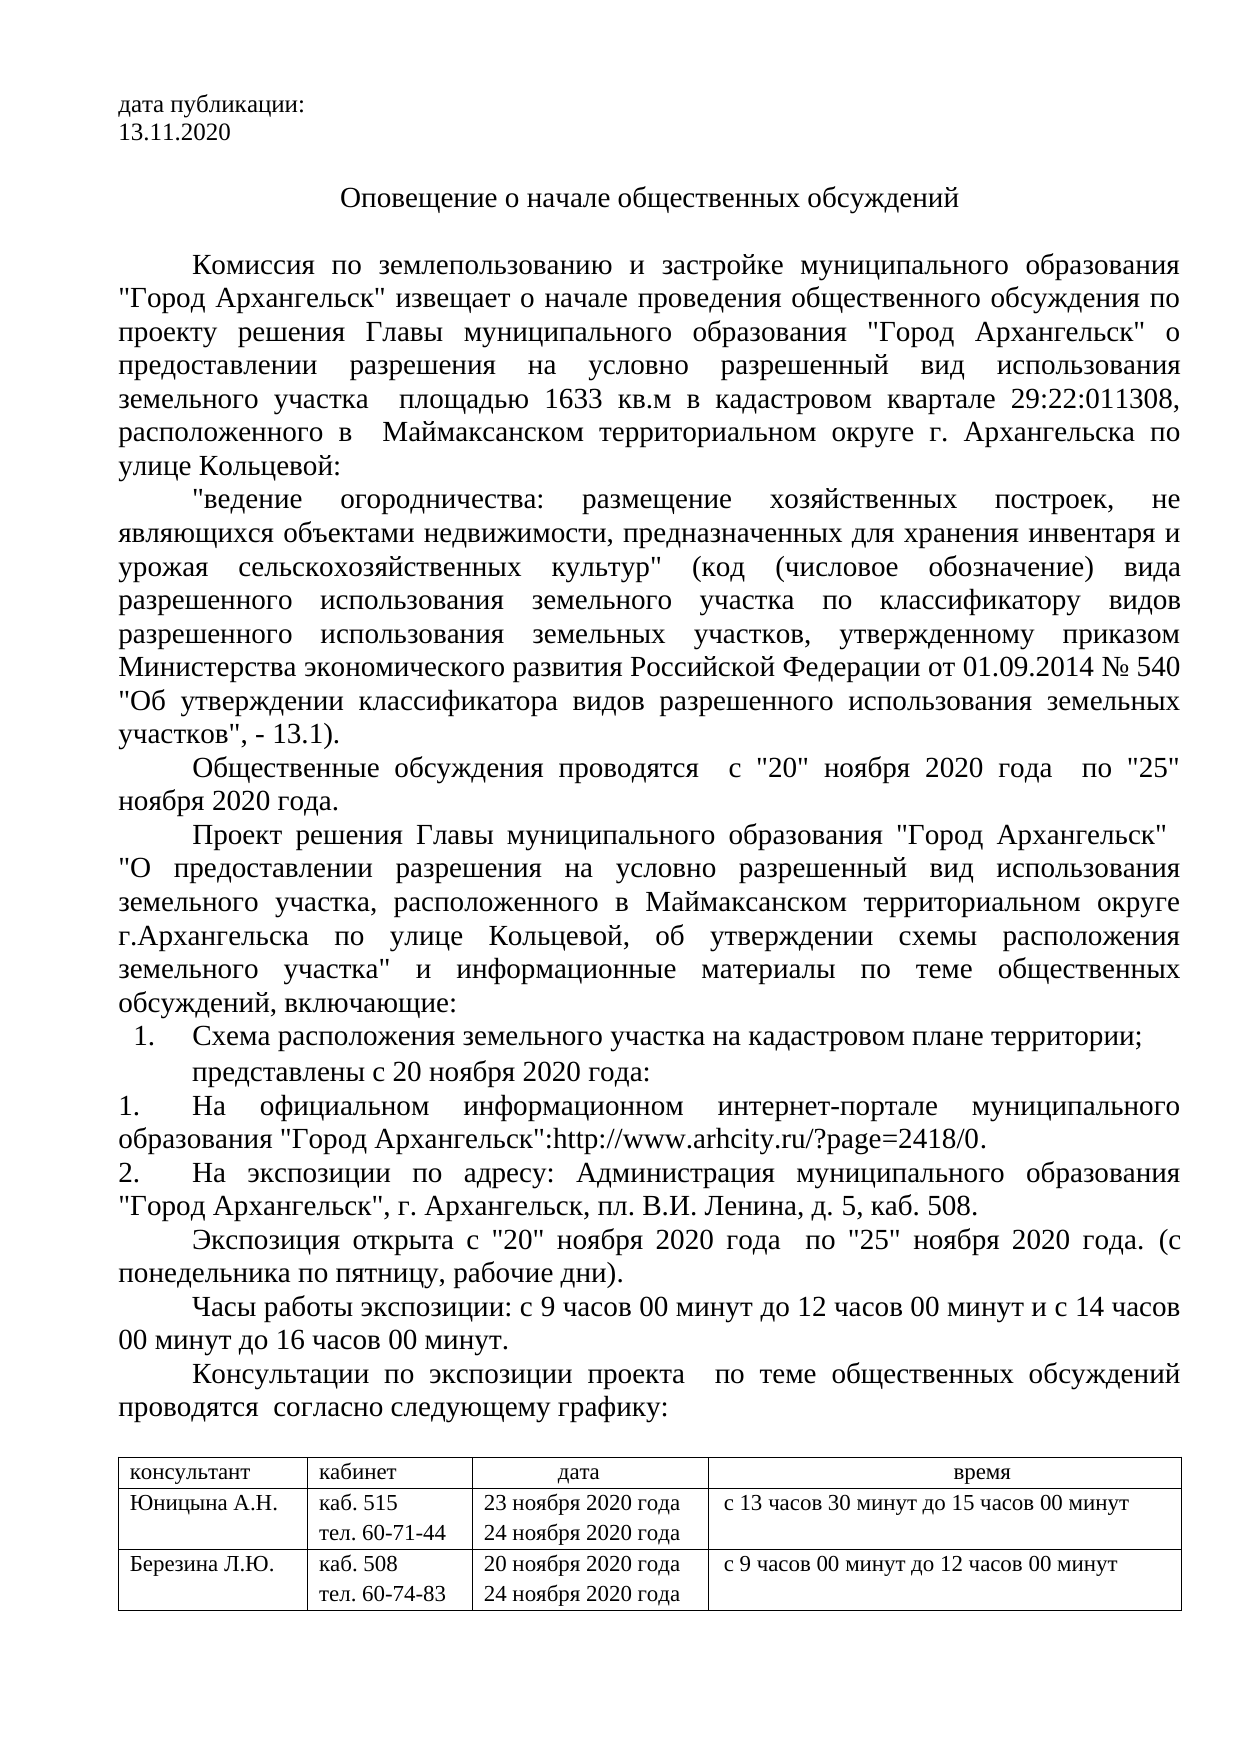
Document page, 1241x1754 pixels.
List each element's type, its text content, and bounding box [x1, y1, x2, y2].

table_cell 23 ноября 2020 года 24 ноября 2020 года [473, 1489, 708, 1549]
table_header дата [473, 1458, 708, 1488]
table_cell с 13 часов 30 минут до 15 часов 00 минут [709, 1489, 1181, 1549]
table_cell 20 ноября 2020 года 24 ноября 2020 года [473, 1550, 708, 1610]
table_header Схема расположения земельного участка на кадастровом плане территории; [177, 1018, 1180, 1054]
text Консультации по экспозиции проекта по теме общественных обсуждений проводятся согласно следующему графику: [118, 1356, 1181, 1423]
table_header время [709, 1458, 1181, 1488]
text Проект решения Главы муниципального образования "Город Архангельск" "О предоставлении разрешения на условно разрешенный вид использования земельного участка, расположенного в Маймаксанском территориальном округе г.Архангельска по улице Кольцевой, об утверждении схемы расположения земельного участка" и информационные материалы по теме общественных обсуждений, включающие: [118, 817, 1181, 1018]
text Комиссия по землепользованию и застройке муниципального образования "Город Архангельск" извещает о начале проведения общественного обсуждения по проекту решения Главы муниципального образования "Город Архангельск" о предоставлении разрешения на условно разрешенный вид использования земельного участка площадью 1633 кв.м в кадастровом квартале 29:22:011308, расположенного в Маймаксанском территориальном округе г. Архангельска по улице Кольцевой: [118, 247, 1181, 482]
table_header кабинет [308, 1458, 472, 1488]
table_cell каб. 508 тел. 60-74-83 [308, 1550, 472, 1610]
text дата публикации: [118, 89, 1181, 117]
table_cell с 9 часов 00 минут до 12 часов 00 минут [709, 1550, 1181, 1610]
text 1. На официальном информационном интернет-портале муниципального образования "Город Архангельск":http://www.arhcity.ru/?page=2418/0. [118, 1088, 1181, 1155]
text Экспозиция открыта с "20" ноября 2020 года по "25" ноября 2020 года. (с понедельника по пятницу, рабочие дни). [118, 1222, 1181, 1289]
text 13.11.2020 [118, 117, 1181, 146]
table_cell Березина Л.Ю. [119, 1550, 307, 1610]
text Оповещение о начале общественных обсуждений [118, 180, 1181, 213]
table_header консультант [119, 1458, 307, 1488]
text Часы работы экспозиции: с 9 часов 00 минут до 12 часов 00 минут и с 14 часов 00 минут до 16 часов 00 минут. [118, 1289, 1181, 1356]
table_cell Юницына А.Н. [119, 1489, 307, 1549]
text "ведение огородничества: размещение хозяйственных построек, не являющихся объектами недвижимости, предназначенных для хранения инвентаря и урожая сельскохозяйственных культур" (код (числовое обозначение) вида разрешенного использования земельного участка по классификатору видов разрешенного использования земельных участков, утвержденному приказом Министерства экономического развития Российской Федерации от 01.09.2014 № 540 "Об утверждении классификатора видов разрешенного использования земельных участков", - 13.1). [118, 482, 1181, 750]
table_cell каб. 515 тел. 60-71-44 [308, 1489, 472, 1549]
text представлены с 20 ноября 2020 года: [118, 1054, 1181, 1088]
text 2. На экспозиции по адресу: Администрация муниципального образования "Город Архангельск", г. Архангельск, пл. В.И. Ленина, д. 5, каб. 508. [118, 1155, 1181, 1222]
text Общественные обсуждения проводятся с "20" ноября 2020 года по "25" ноября 2020 года. [118, 750, 1181, 817]
table_header 1. [118, 1018, 177, 1054]
